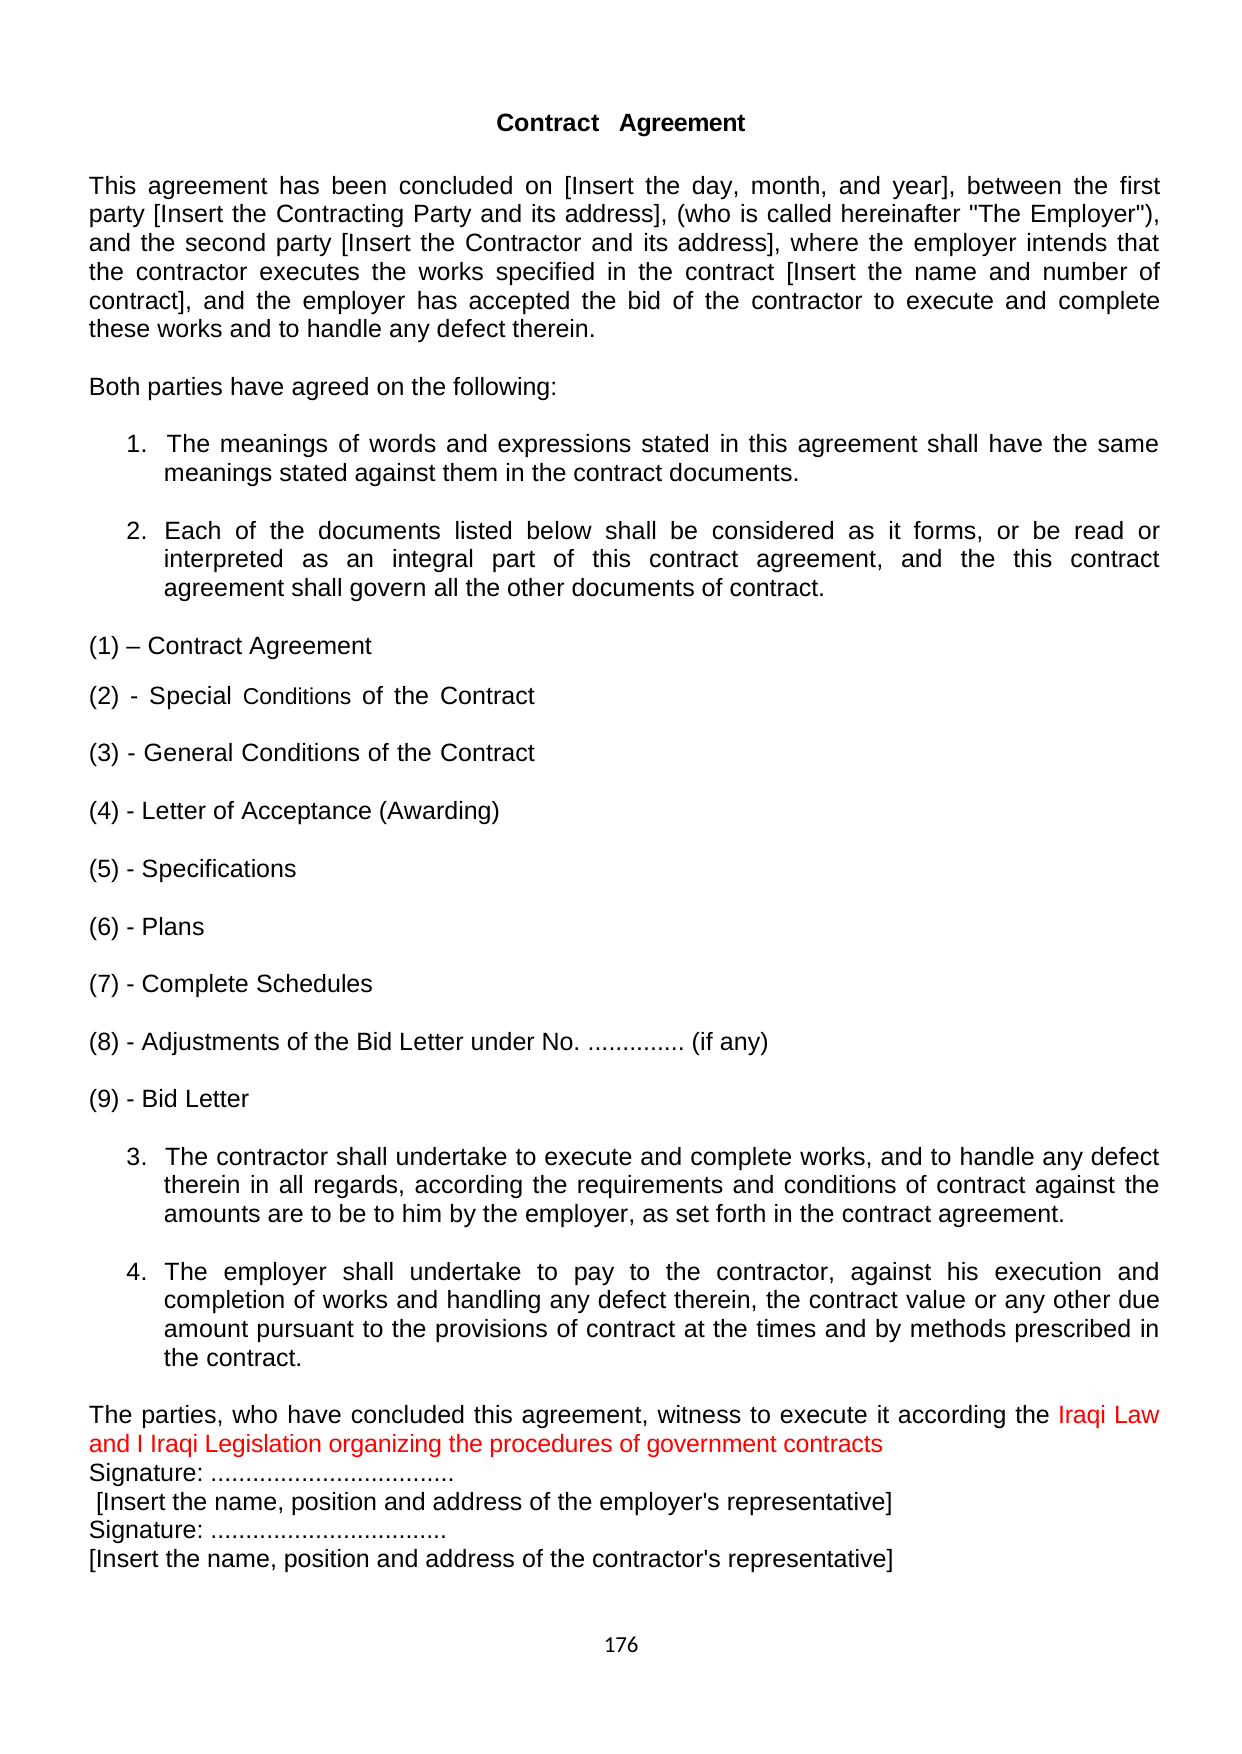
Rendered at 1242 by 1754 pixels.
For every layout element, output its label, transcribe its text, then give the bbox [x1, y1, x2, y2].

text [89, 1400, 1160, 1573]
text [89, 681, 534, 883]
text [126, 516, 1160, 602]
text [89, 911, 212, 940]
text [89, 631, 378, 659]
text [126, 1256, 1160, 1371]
subtitle Contract Agreement [77, 108, 1164, 137]
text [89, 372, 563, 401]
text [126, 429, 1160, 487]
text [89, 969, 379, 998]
text This agreement has been concluded on [Insert the day, month, and year], between the first party [Insert the Contracting Party and its address], (who is called hereinafter "The Employer"), and the second party [Insert the Contractor and its address], where the employer intends that the contractor executes the works specified in the contract [Insert the name and number of contract], and the employer has accepted the bid of the contractor to execute and complete these works and to handle any defect therein. [89, 171, 1160, 343]
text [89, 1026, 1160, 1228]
